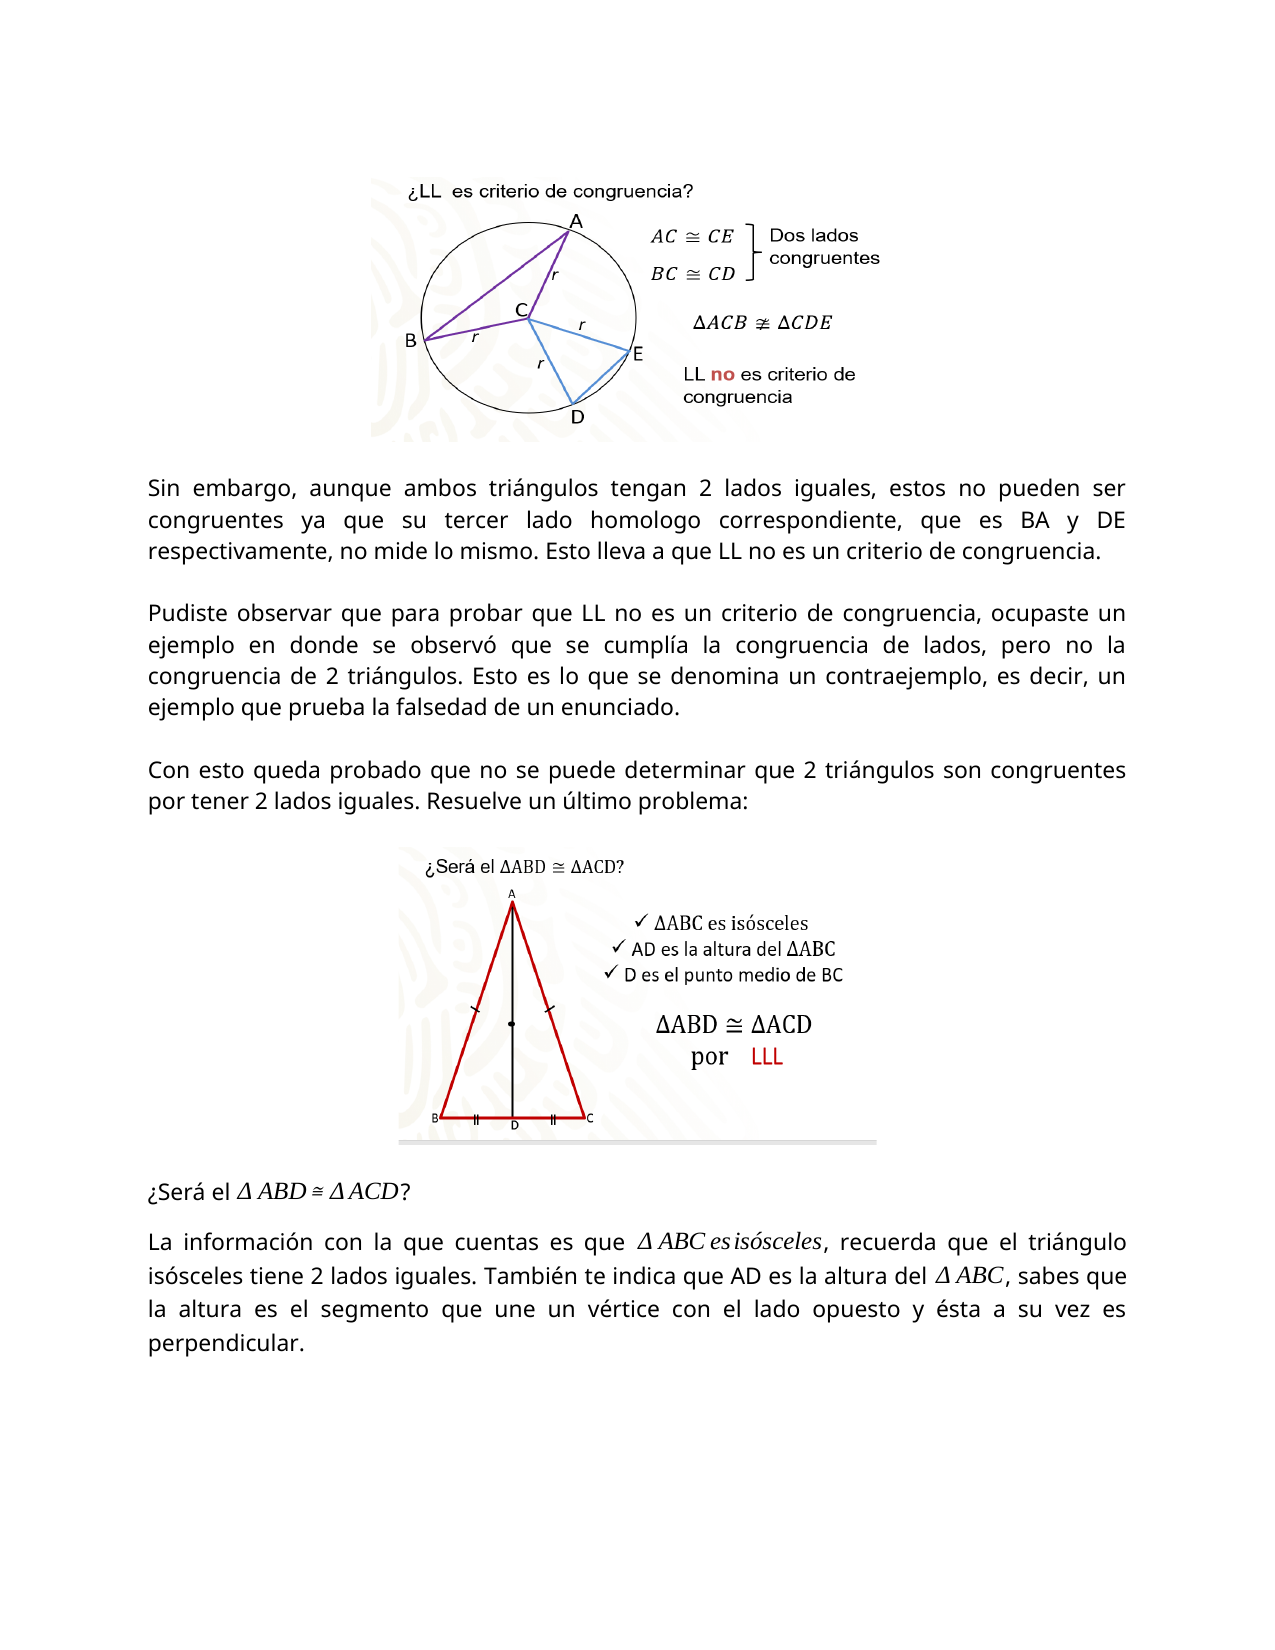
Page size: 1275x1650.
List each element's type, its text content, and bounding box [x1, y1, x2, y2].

text Sin embargo, aunque ambos triángulos tengan 2 lados iguales, estos no pueden ser congruentes ya que su tercer lado homologo correspondiente, que es BA y DE respectivamente, no mide lo mismo. Esto lleva a que LL no es un criterio de congruencia. [148, 472, 1127, 566]
text Pudiste observar que para probar que LL no es un criterio de congruencia, ocupaste un ejemplo en donde se observó que se cumplía la congruencia de lados, pero no la congruencia de 2 triángulos. Esto es lo que se denomina un contraejemplo, es decir, un ejemplo que prueba la falsedad de un enunciado. [148, 597, 1127, 722]
text Con esto queda probado que no se puede determinar que 2 triángulos son congruentes por tener 2 lados iguales. Resuelve un último problema: [148, 754, 1127, 816]
picture [398, 847, 877, 1145]
text La información con la que cuentas es que , recuerda que el triángulo isósceles tiene 2 lados iguales. También te indica que AD es la altura del , sabes que la altura es el segmento que une un vértice con el lado opuesto y ésta a su vez es perpendicular. [148, 1226, 1127, 1358]
text ¿Será el ? [148, 1176, 1127, 1207]
picture [371, 177, 904, 442]
